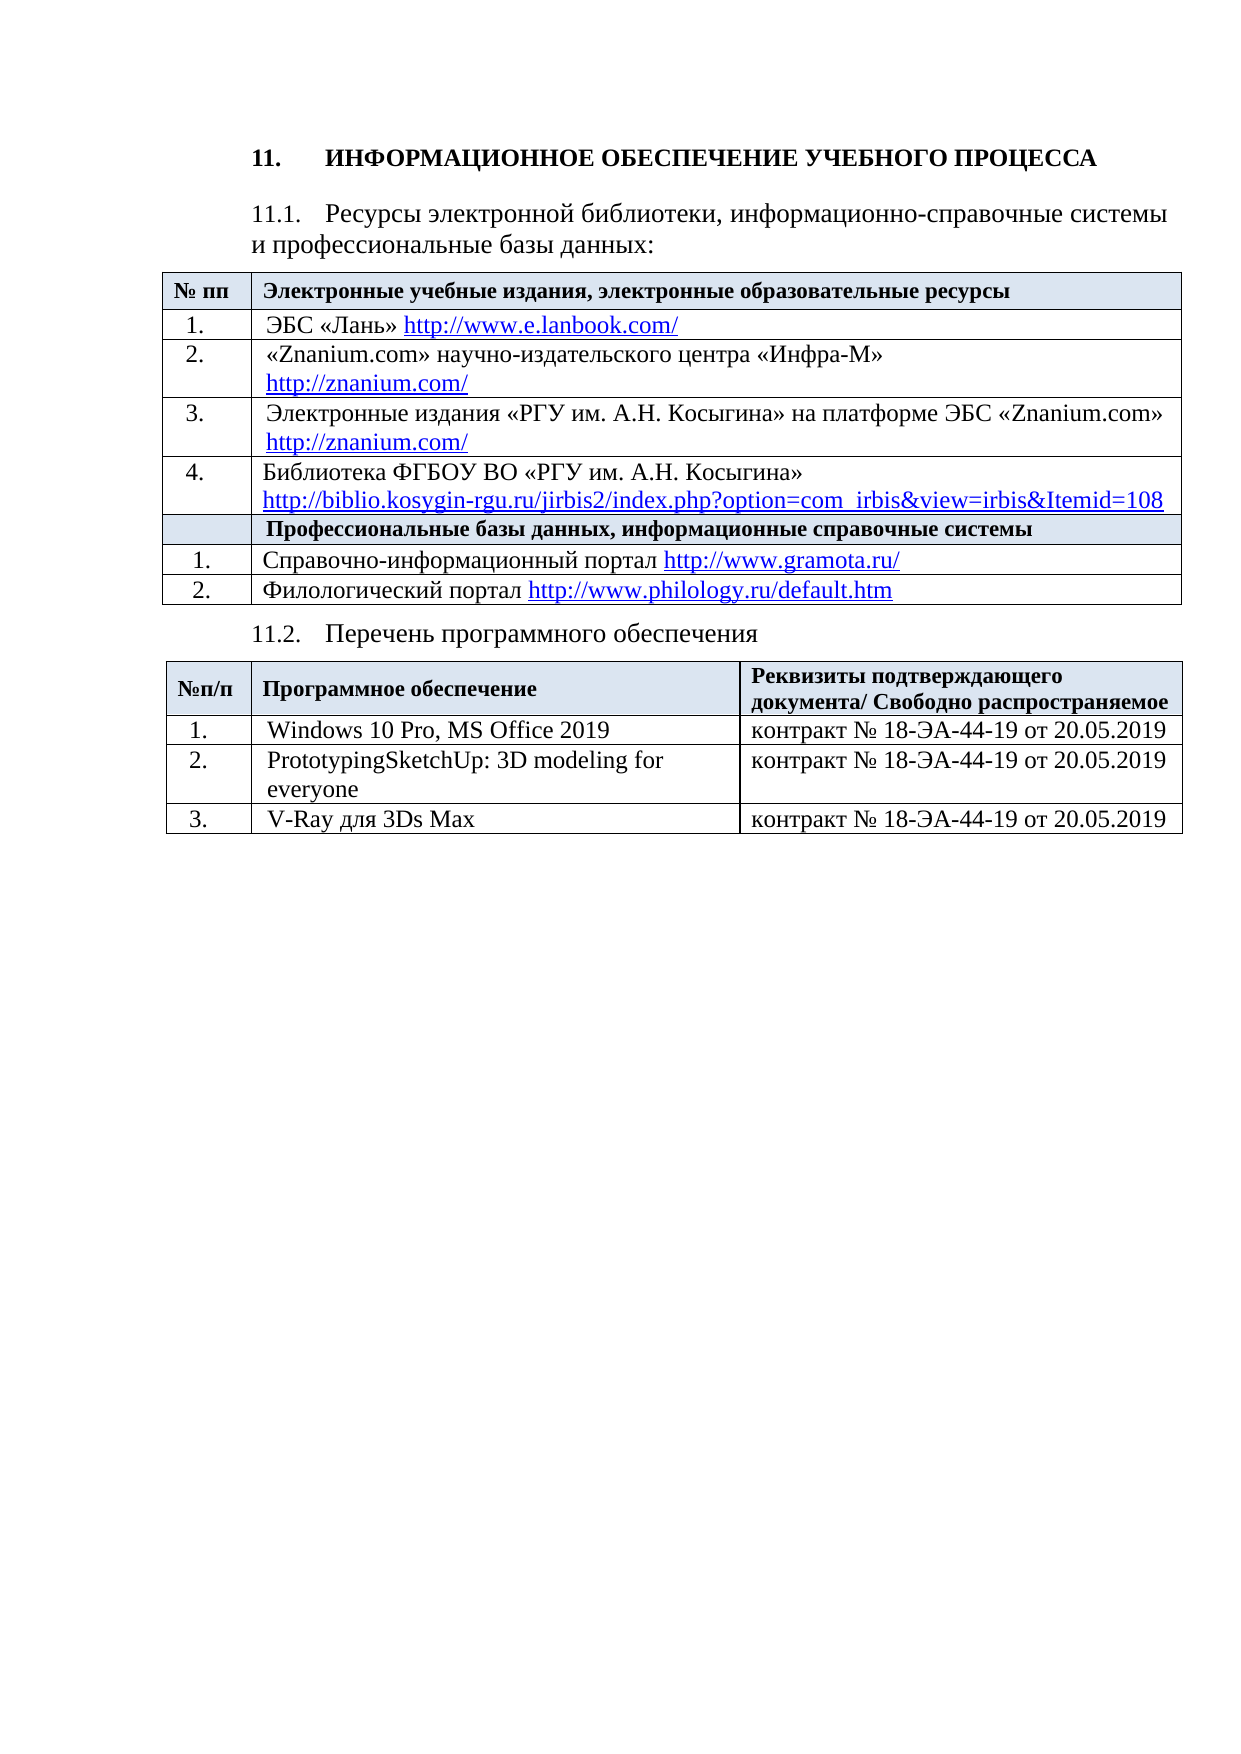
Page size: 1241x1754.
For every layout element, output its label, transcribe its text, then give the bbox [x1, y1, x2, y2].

table_header Электронные учебные издания, электронные образовательные ресурсы [252, 273, 1181, 309]
table_header № пп [163, 273, 251, 309]
table_cell [167, 804, 251, 833]
table_cell [163, 457, 251, 514]
table_cell [163, 575, 251, 603]
subtitle Перечень программного обеспечения [251, 617, 1181, 648]
table_cell Филологический портал http://www.philology.ru/default.htm [252, 575, 1181, 603]
table_cell Windows 10 Pro, MS Office 2019 [252, 716, 739, 744]
subtitle ИНФОРМАЦИОННОЕ ОБЕСПЕЧЕНИЕ УЧЕБНОГО ПРОЦЕССА [251, 143, 1181, 172]
table_cell «Znanium.com» научно-издательского центра «Инфра-М» http://znanium.com/ [252, 340, 1181, 397]
table_cell [163, 545, 251, 574]
table_cell PrototypingSketchUp: 3D modeling for everyone [252, 745, 739, 803]
table_cell Электронные издания «РГУ им. А.Н. Косыгина» на платформе ЭБС «Znanium.com» http://znanium.com/ [252, 398, 1181, 456]
subtitle Ресурсы электронной библиотеки, информационно-справочные системы и профессиональные базы данных: [251, 197, 1181, 259]
table_cell [163, 515, 251, 544]
table_cell V-Ray для 3Ds Max [252, 804, 739, 833]
table_cell Профессиональные базы данных, информационные справочные системы [252, 515, 1181, 544]
table_header №п/п [167, 662, 251, 714]
table_cell контракт № 18-ЭА-44-19 от 20.05.2019 [741, 716, 1182, 744]
table_cell [163, 340, 251, 397]
table_header Реквизиты подтверждающего документа/ Свободно распространяемое [741, 662, 1182, 714]
table_cell [167, 745, 251, 803]
table_cell контракт № 18-ЭА-44-19 от 20.05.2019 [741, 745, 1182, 803]
table_cell ЭБС «Лань» http://www.e.lanbook.com/ [252, 310, 1181, 338]
table_cell [163, 310, 251, 338]
table_header Программное обеспечение [252, 662, 739, 714]
table_cell [163, 398, 251, 456]
table_cell Библиотека ФГБОУ ВО «РГУ им. А.Н. Косыгина» http://biblio.kosygin-rgu.ru/jirbis2/index.php?option=com_irbis&view=irbis&Itemid=108 [252, 457, 1181, 514]
table_cell контракт № 18-ЭА-44-19 от 20.05.2019 [741, 804, 1182, 833]
table_cell [167, 716, 251, 744]
table_cell Справочно-информационный портал http://www.gramota.ru/ [252, 545, 1181, 574]
